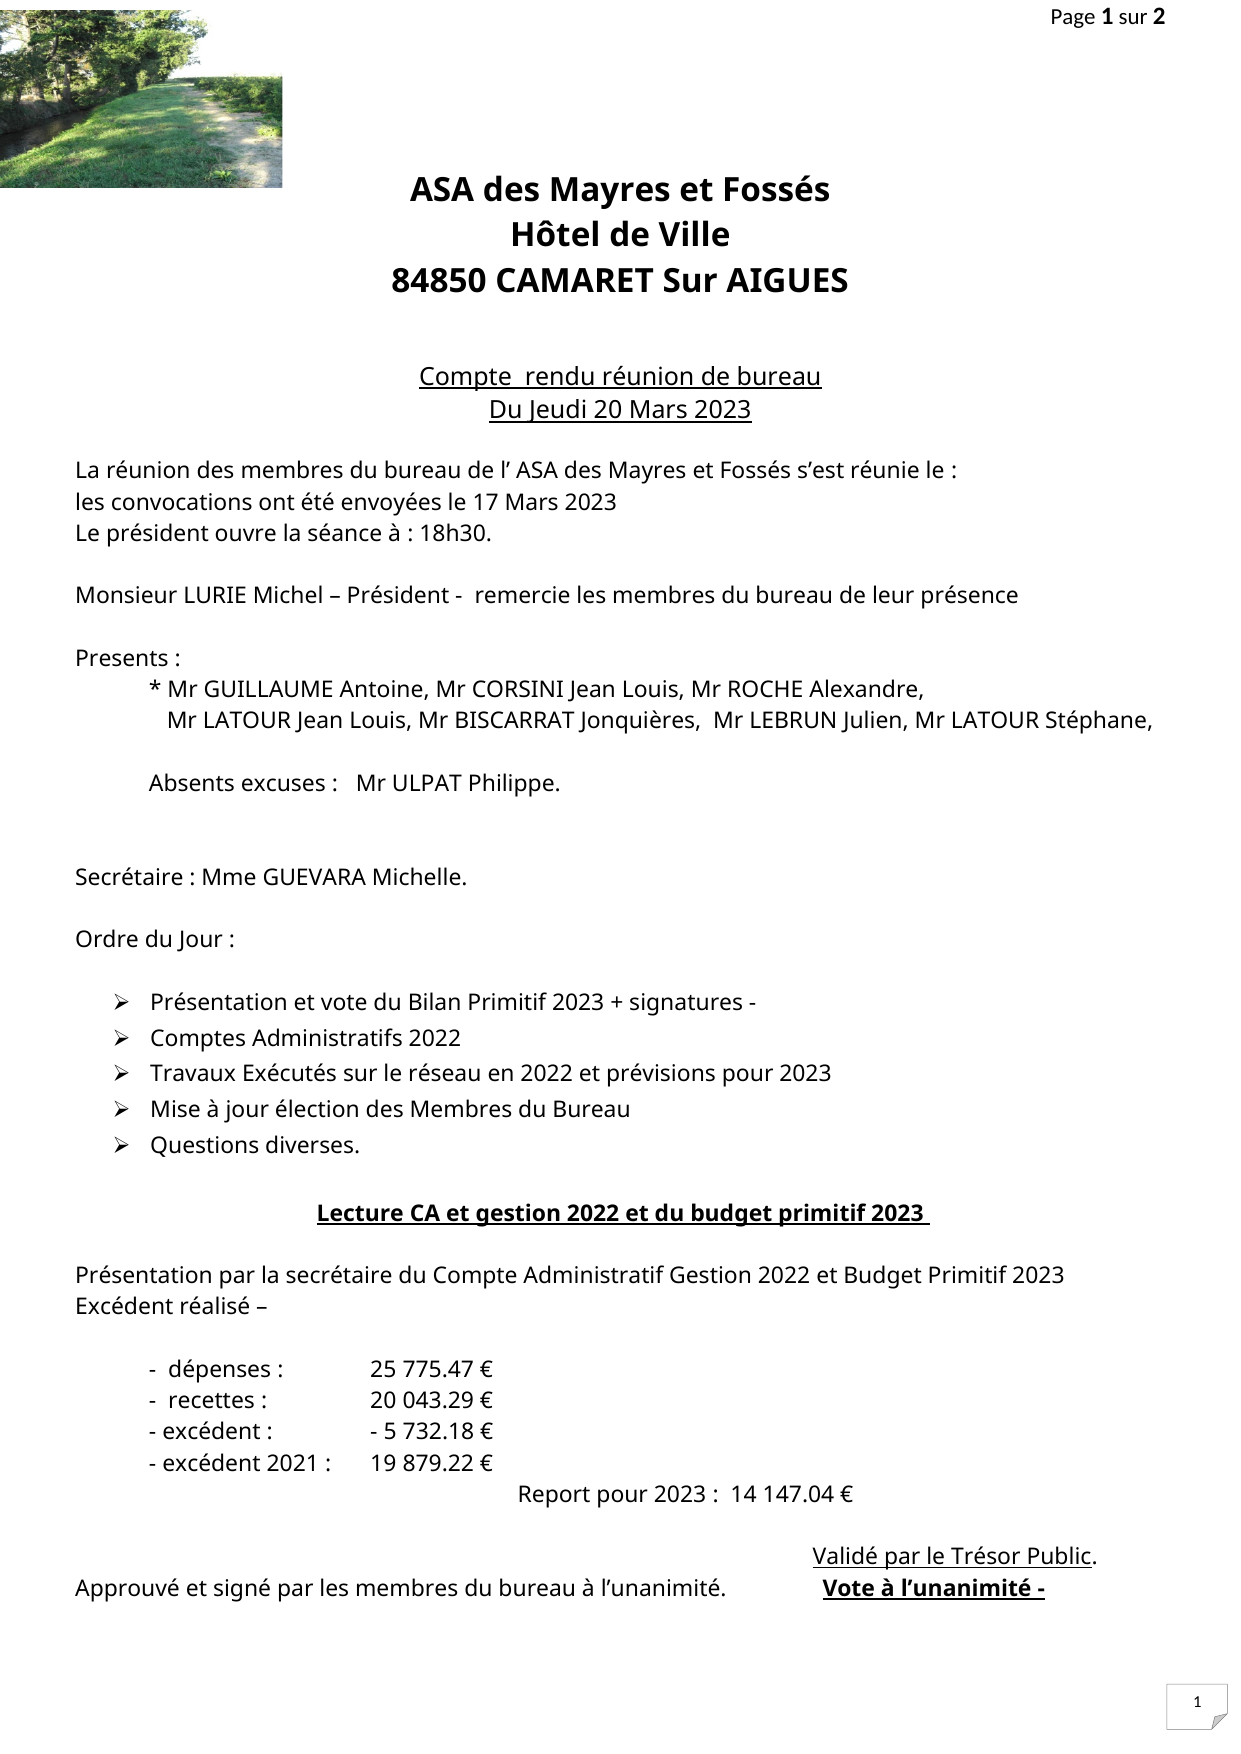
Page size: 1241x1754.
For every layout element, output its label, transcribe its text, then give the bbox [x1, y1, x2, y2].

text Ordre du Jour : [75, 923, 1165, 954]
text - excédent 2021 : 19 879.22 € [75, 1446, 1165, 1478]
text Monsieur LURIE Michel – Président - remercie les membres du bureau de leur présence [75, 579, 1165, 611]
text La réunion des membres du bureau de l’ ASA des Mayres et Fossés s’est réunie le : [75, 454, 1165, 486]
text - excédent : - 5 732.18 € [75, 1415, 1165, 1446]
text * Mr GUILLAUME Antoine, Mr CORSINI Jean Louis, Mr ROCHE Alexandre, [149, 673, 1165, 704]
text Secrétaire : Mme GUEVARA Michelle. [75, 861, 1165, 892]
list Travaux Exécutés sur le réseau en 2022 et prévisions pour 2023 [112, 1057, 1165, 1089]
text - recettes : 20 043.29 € [75, 1384, 1165, 1415]
text Report pour 2023 : 14 147.04 € [444, 1478, 1165, 1509]
text ASA des Mayres et Fossés [75, 166, 1165, 211]
text - dépenses : 25 775.47 € [75, 1353, 1165, 1384]
list Présentation et vote du Bilan Primitif 2023 + signatures - [112, 986, 1165, 1017]
text Du Jeudi 20 Mars 2023 [75, 392, 1165, 426]
text Lecture CA et gestion 2022 et du budget primitif 2023 [75, 1196, 1165, 1228]
text les convocations ont été envoyées le 17 Mars 2023 [75, 486, 1165, 517]
text Approuvé et signé par les membres du bureau à l’unanimité. Vote à l’unanimité - [75, 1571, 1165, 1603]
text Excédent réalisé – [75, 1290, 1165, 1321]
list Mise à jour élection des Membres du Bureau [112, 1093, 1165, 1124]
text Hôtel de Ville [75, 211, 1165, 257]
text Présentation par la secrétaire du Compte Administratif Gestion 2022 et Budget Primitif 2023 [75, 1259, 1165, 1290]
text Presents : [75, 642, 1165, 673]
text Validé par le Trésor Public. [739, 1540, 1165, 1571]
text 84850 CAMARET Sur AIGUES [75, 257, 1165, 302]
text Compte rendu réunion de bureau [75, 358, 1165, 392]
text Mr LATOUR Jean Louis, Mr BISCARRAT Jonquières, Mr LEBRUN Julien, Mr LATOUR Stéphane, [149, 704, 1165, 736]
list Questions diverses. [112, 1129, 1165, 1161]
text Absents excuses : Mr ULPAT Philippe. [149, 767, 1165, 798]
text Le président ouvre la séance à : 18h30. [75, 517, 1165, 548]
picture [0, 10, 283, 188]
list Comptes Administratifs 2022 [112, 1021, 1165, 1053]
